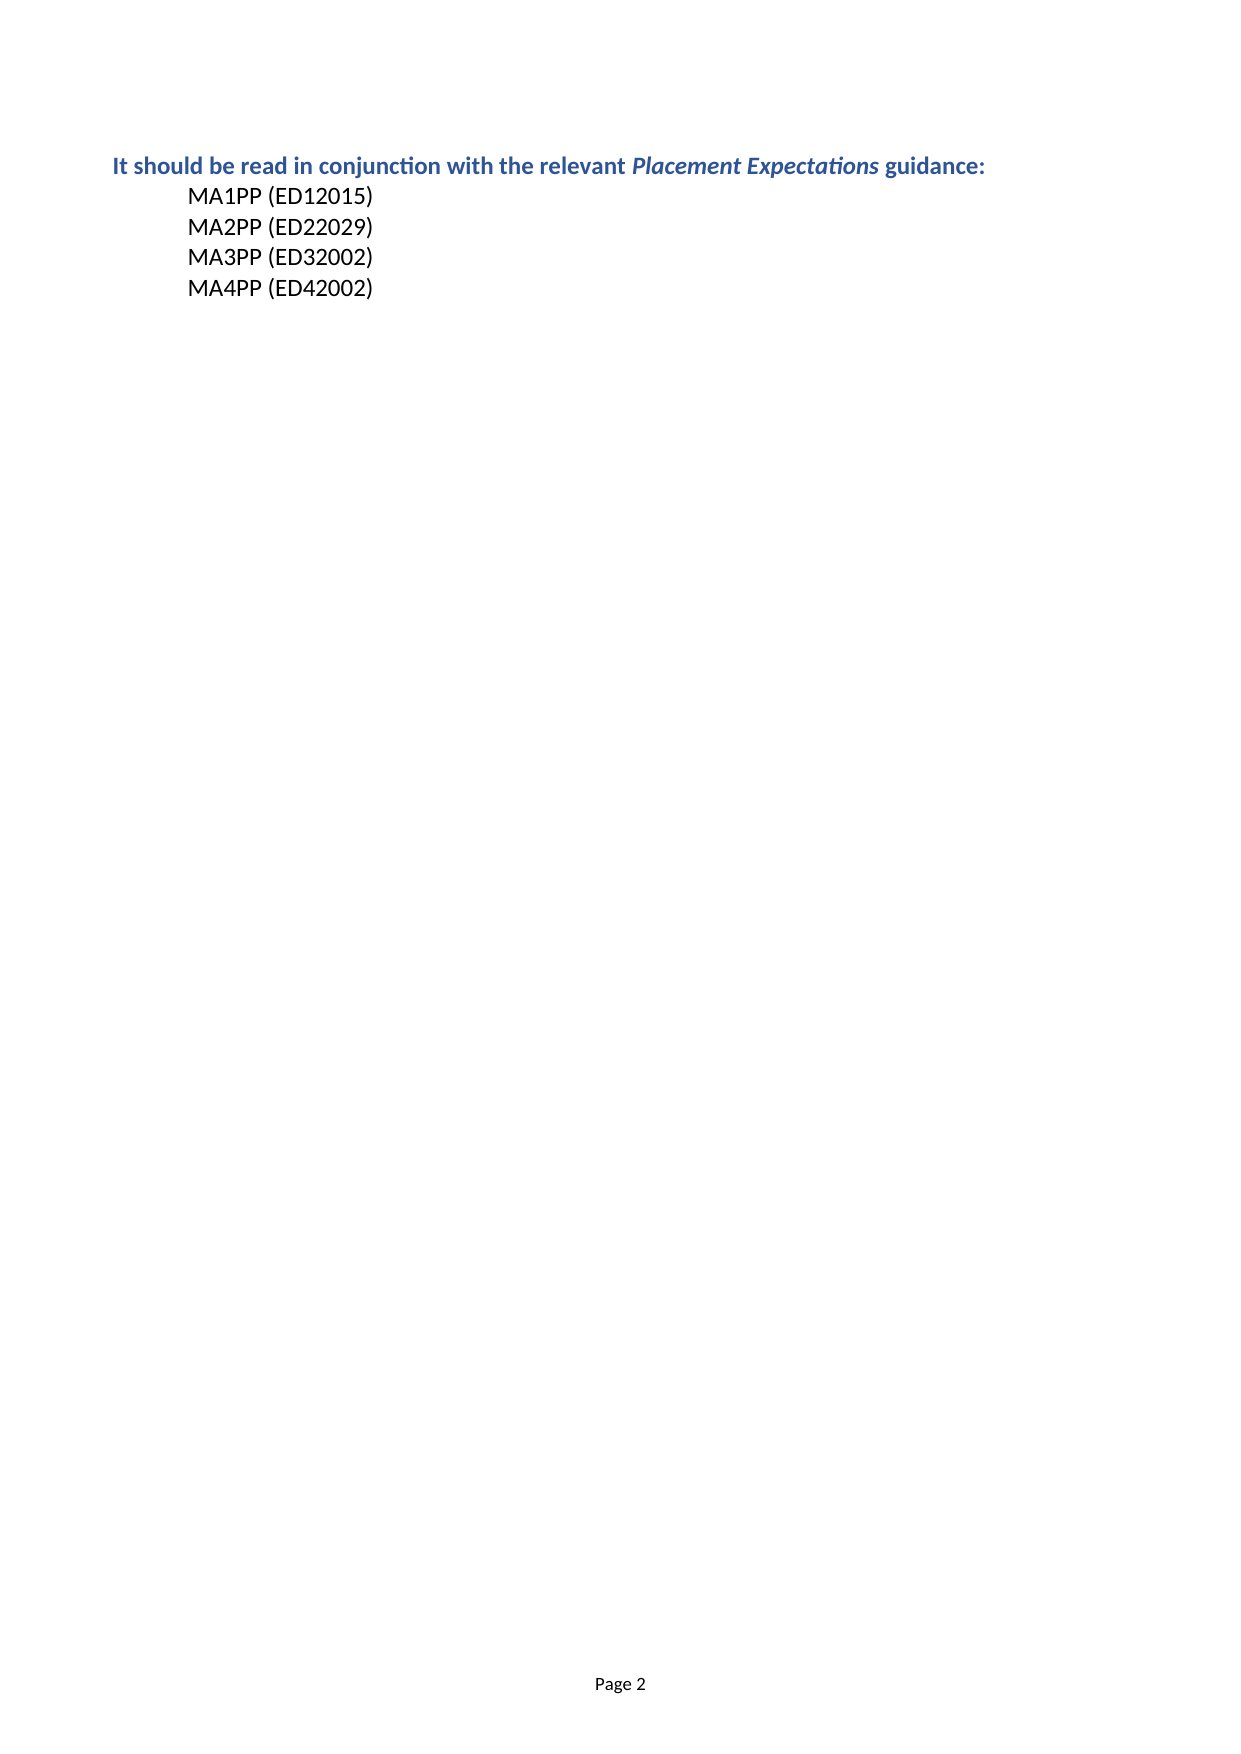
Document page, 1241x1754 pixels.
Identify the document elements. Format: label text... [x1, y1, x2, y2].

text It should be read in conjunction with the relevant Placement Expectations guidance: [112, 150, 1128, 181]
text MA3PP (ED32002) [187, 242, 1128, 272]
text MA2PP (ED22029) [187, 211, 1128, 242]
text MA1PP (ED12015) [187, 181, 1128, 211]
text MA4PP (ED42002) [187, 272, 1128, 303]
